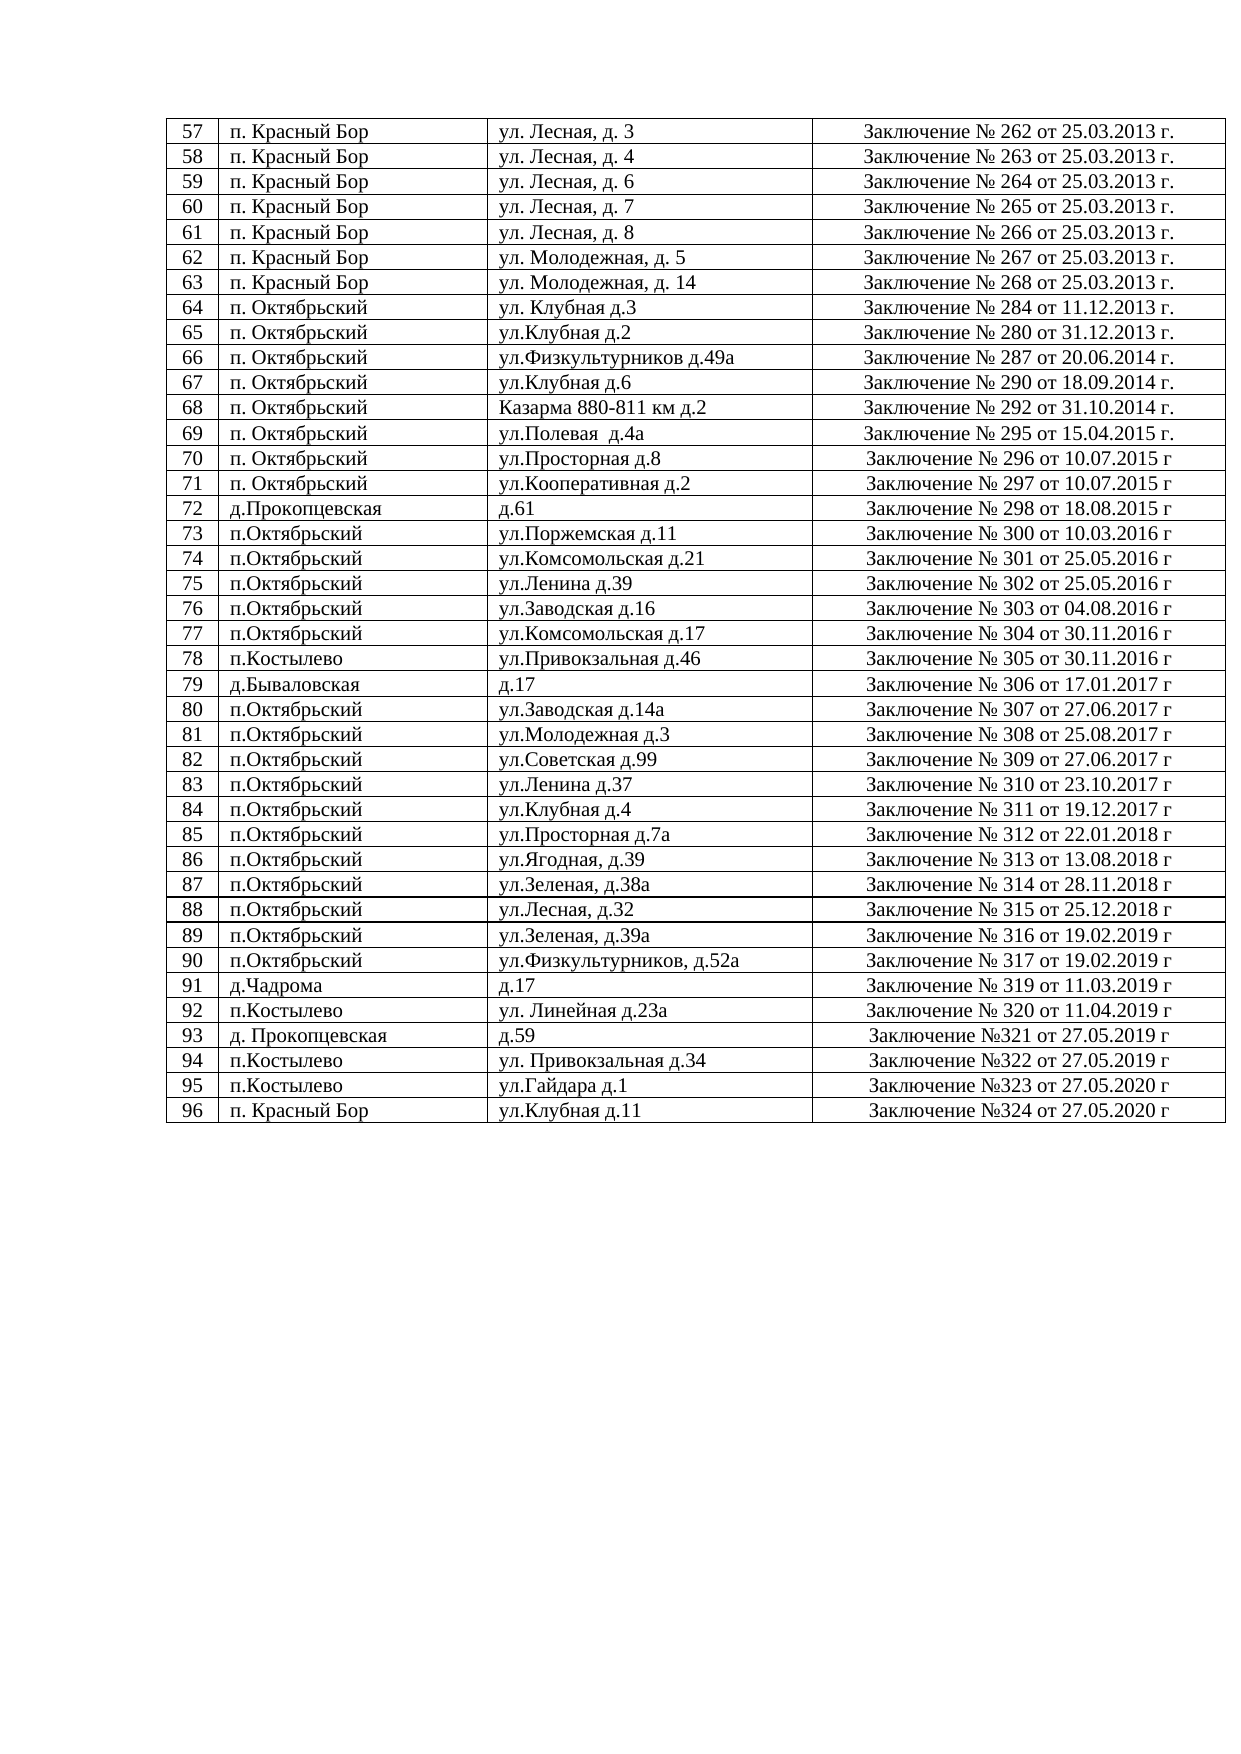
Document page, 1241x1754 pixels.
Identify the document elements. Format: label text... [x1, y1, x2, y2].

table_cell 65 [167, 320, 218, 344]
table_cell п.Октябрьский [219, 596, 487, 620]
table_cell 82 [167, 747, 218, 771]
table_cell п.Октябрьский [219, 722, 487, 746]
table_cell п. Красный Бор [219, 1098, 487, 1122]
table_cell д.17 [488, 973, 812, 997]
table_cell Заключение № 305 от 30.11.2016 г [813, 646, 1225, 670]
table_cell Заключение № 295 от 15.04.2015 г. [813, 420, 1225, 444]
table_cell Заключение № 302 от 25.05.2016 г [813, 571, 1225, 595]
table_cell п.Костылево [219, 1048, 487, 1072]
table_cell ул.Клубная д.11 [488, 1098, 812, 1122]
table_cell 85 [167, 822, 218, 846]
table_cell п. Октябрьский [219, 446, 487, 469]
table_cell 72 [167, 496, 218, 520]
table_cell Заключение № 266 от 25.03.2013 г. [813, 220, 1225, 244]
table_cell ул.Лесная, д.32 [488, 898, 812, 921]
table_cell Заключение № 311 от 19.12.2017 г [813, 797, 1225, 821]
table_cell ул.Комсомольская д.21 [488, 546, 812, 570]
table_cell п. Октябрьский [219, 471, 487, 495]
table_cell 74 [167, 546, 218, 570]
table_cell Заключение № 303 от 04.08.2016 г [813, 596, 1225, 620]
table_cell Заключение № 304 от 30.11.2016 г [813, 621, 1225, 645]
table_cell Заключение № 308 от 25.08.2017 г [813, 722, 1225, 746]
table_cell 66 [167, 345, 218, 369]
table_cell п. Октябрьский [219, 295, 487, 319]
table_cell Заключение № 317 от 19.02.2019 г [813, 948, 1225, 972]
table_cell 60 [167, 195, 218, 218]
table_cell 58 [167, 144, 218, 168]
table_cell п.Октябрьский [219, 772, 487, 796]
table_cell Заключение № 268 от 25.03.2013 г. [813, 270, 1225, 294]
table_cell 61 [167, 220, 218, 244]
table_cell п. Октябрьский [219, 320, 487, 344]
table_cell ул.Физкультурников, д.52а [488, 948, 812, 972]
table_cell п.Октябрьский [219, 797, 487, 821]
table_cell Заключение № 264 от 25.03.2013 г. [813, 169, 1225, 193]
table_cell д. Прокопцевская [219, 1023, 487, 1047]
table_cell Заключение № 301 от 25.05.2016 г [813, 546, 1225, 570]
table_cell п.Октябрьский [219, 847, 487, 871]
table_cell Заключение № 267 от 25.03.2013 г. [813, 245, 1225, 269]
table_cell п.Октябрьский [219, 521, 487, 545]
table_cell п.Октябрьский [219, 923, 487, 947]
table_cell п.Октябрьский [219, 872, 487, 896]
table_cell 80 [167, 697, 218, 721]
table_cell ул.Зеленая, д.39а [488, 923, 812, 947]
table_cell п. Октябрьский [219, 345, 487, 369]
table_cell Заключение №321 от 27.05.2019 г [813, 1023, 1225, 1047]
table_cell п. Красный Бор [219, 270, 487, 294]
table_cell Заключение № 296 от 10.07.2015 г [813, 446, 1225, 469]
table_cell Заключение №323 от 27.05.2020 г [813, 1073, 1225, 1097]
table_cell ул.Молодежная д.3 [488, 722, 812, 746]
table_cell Заключение № 313 от 13.08.2018 г [813, 847, 1225, 871]
table_cell Заключение № 320 от 11.04.2019 г [813, 998, 1225, 1022]
table_cell 59 [167, 169, 218, 193]
table_cell ул.Зеленая, д.38а [488, 872, 812, 896]
table_cell 94 [167, 1048, 218, 1072]
table_cell д.61 [488, 496, 812, 520]
table_cell д.Бываловская [219, 671, 487, 696]
table_cell ул.Клубная д.2 [488, 320, 812, 344]
table_cell 79 [167, 671, 218, 696]
table_cell ул. Молодежная, д. 5 [488, 245, 812, 269]
table_cell д.Прокопцевская [219, 496, 487, 520]
table_cell ул.Ягодная, д.39 [488, 847, 812, 871]
table_cell Заключение № 280 от 31.12.2013 г. [813, 320, 1225, 344]
table_cell ул.Поржемская д.11 [488, 521, 812, 545]
table_cell ул.Полевая д.4а [488, 420, 812, 444]
table_cell 86 [167, 847, 218, 871]
table_cell 67 [167, 370, 218, 394]
table_cell п.Октябрьский [219, 822, 487, 846]
table_cell Заключение № 290 от 18.09.2014 г. [813, 370, 1225, 394]
table_cell Заключение № 297 от 10.07.2015 г [813, 471, 1225, 495]
table_cell ул.Просторная д.8 [488, 446, 812, 469]
table_cell ул.Ленина д.39 [488, 571, 812, 595]
table_cell п.Октябрьский [219, 747, 487, 771]
table_cell д.Чадрома [219, 973, 487, 997]
table_cell ул. Лесная, д. 8 [488, 220, 812, 244]
table_cell Заключение № 309 от 27.06.2017 г [813, 747, 1225, 771]
table_cell 76 [167, 596, 218, 620]
table_cell Заключение № 287 от 20.06.2014 г. [813, 345, 1225, 369]
table_cell ул.Клубная д.4 [488, 797, 812, 821]
table_cell п. Красный Бор [219, 245, 487, 269]
table_cell Заключение № 315 от 25.12.2018 г [813, 898, 1225, 921]
table_cell 91 [167, 973, 218, 997]
table_cell 70 [167, 446, 218, 469]
table_cell 75 [167, 571, 218, 595]
table_cell п.Октябрьский [219, 571, 487, 595]
table_cell ул. Молодежная, д. 14 [488, 270, 812, 294]
table_cell 68 [167, 395, 218, 419]
table_cell п.Октябрьский [219, 621, 487, 645]
table_cell 71 [167, 471, 218, 495]
table_cell Заключение № 310 от 23.10.2017 г [813, 772, 1225, 796]
table_cell ул.Клубная д.6 [488, 370, 812, 394]
table_cell ул.Ленина д.37 [488, 772, 812, 796]
table_cell п. Красный Бор [219, 119, 487, 143]
table_cell ул. Лесная, д. 7 [488, 195, 812, 218]
table_cell 93 [167, 1023, 218, 1047]
table_cell 92 [167, 998, 218, 1022]
table_cell п. Красный Бор [219, 220, 487, 244]
table_cell 69 [167, 420, 218, 444]
table_cell 62 [167, 245, 218, 269]
table_cell п.Октябрьский [219, 898, 487, 921]
table_cell Заключение №324 от 27.05.2020 г [813, 1098, 1225, 1122]
table_cell ул.Привокзальная д.46 [488, 646, 812, 670]
table_cell 90 [167, 948, 218, 972]
table_cell 77 [167, 621, 218, 645]
table_cell Заключение № 316 от 19.02.2019 г [813, 923, 1225, 947]
table_cell Заключение № 319 от 11.03.2019 г [813, 973, 1225, 997]
table_cell п. Октябрьский [219, 420, 487, 444]
table_cell ул. Линейная д.23а [488, 998, 812, 1022]
table_cell д.59 [488, 1023, 812, 1047]
table_cell ул.Гайдара д.1 [488, 1073, 812, 1097]
table_cell Заключение № 292 от 31.10.2014 г. [813, 395, 1225, 419]
table_cell 96 [167, 1098, 218, 1122]
table_cell п.Октябрьский [219, 948, 487, 972]
table_cell 63 [167, 270, 218, 294]
table_cell Заключение № 262 от 25.03.2013 г. [813, 119, 1225, 143]
table_cell п.Костылево [219, 998, 487, 1022]
table_cell 84 [167, 797, 218, 821]
table_cell 88 [167, 898, 218, 921]
table_cell 78 [167, 646, 218, 670]
table_cell п.Октябрьский [219, 546, 487, 570]
table_cell ул. Привокзальная д.34 [488, 1048, 812, 1072]
table_cell 57 [167, 119, 218, 143]
table_cell 95 [167, 1073, 218, 1097]
table_cell Заключение №322 от 27.05.2019 г [813, 1048, 1225, 1072]
table_cell п. Красный Бор [219, 169, 487, 193]
table_cell Заключение № 307 от 27.06.2017 г [813, 697, 1225, 721]
table_cell д.17 [488, 671, 812, 696]
table_cell ул. Лесная, д. 4 [488, 144, 812, 168]
table_cell п. Красный Бор [219, 195, 487, 218]
table_cell п.Октябрьский [219, 697, 487, 721]
table_cell ул. Клубная д.3 [488, 295, 812, 319]
table_cell Заключение № 312 от 22.01.2018 г [813, 822, 1225, 846]
table_cell Заключение № 314 от 28.11.2018 г [813, 872, 1225, 896]
table_cell Заключение № 263 от 25.03.2013 г. [813, 144, 1225, 168]
table_cell Заключение № 300 от 10.03.2016 г [813, 521, 1225, 545]
table_cell Заключение № 284 от 11.12.2013 г. [813, 295, 1225, 319]
table_cell ул. Лесная, д. 3 [488, 119, 812, 143]
table_cell ул.Заводская д.14а [488, 697, 812, 721]
table_cell ул.Комсомольская д.17 [488, 621, 812, 645]
table_cell 83 [167, 772, 218, 796]
table_cell 87 [167, 872, 218, 896]
table_cell ул.Заводская д.16 [488, 596, 812, 620]
table_cell Заключение № 265 от 25.03.2013 г. [813, 195, 1225, 218]
table_cell п. Октябрьский [219, 395, 487, 419]
table_cell ул. Лесная, д. 6 [488, 169, 812, 193]
table_cell п.Костылево [219, 646, 487, 670]
table_cell Заключение № 298 от 18.08.2015 г [813, 496, 1225, 520]
table_cell Заключение № 306 от 17.01.2017 г [813, 671, 1225, 696]
table_cell 73 [167, 521, 218, 545]
table_cell п. Октябрьский [219, 370, 487, 394]
table_cell 64 [167, 295, 218, 319]
table_cell п.Костылево [219, 1073, 487, 1097]
table_cell 89 [167, 923, 218, 947]
table_cell 81 [167, 722, 218, 746]
table_cell ул.Просторная д.7а [488, 822, 812, 846]
table_cell ул.Кооперативная д.2 [488, 471, 812, 495]
table_cell п. Красный Бор [219, 144, 487, 168]
table_cell Казарма 880-811 км д.2 [488, 395, 812, 419]
table_cell ул.Советская д.99 [488, 747, 812, 771]
table_cell ул.Физкультурников д.49а [488, 345, 812, 369]
